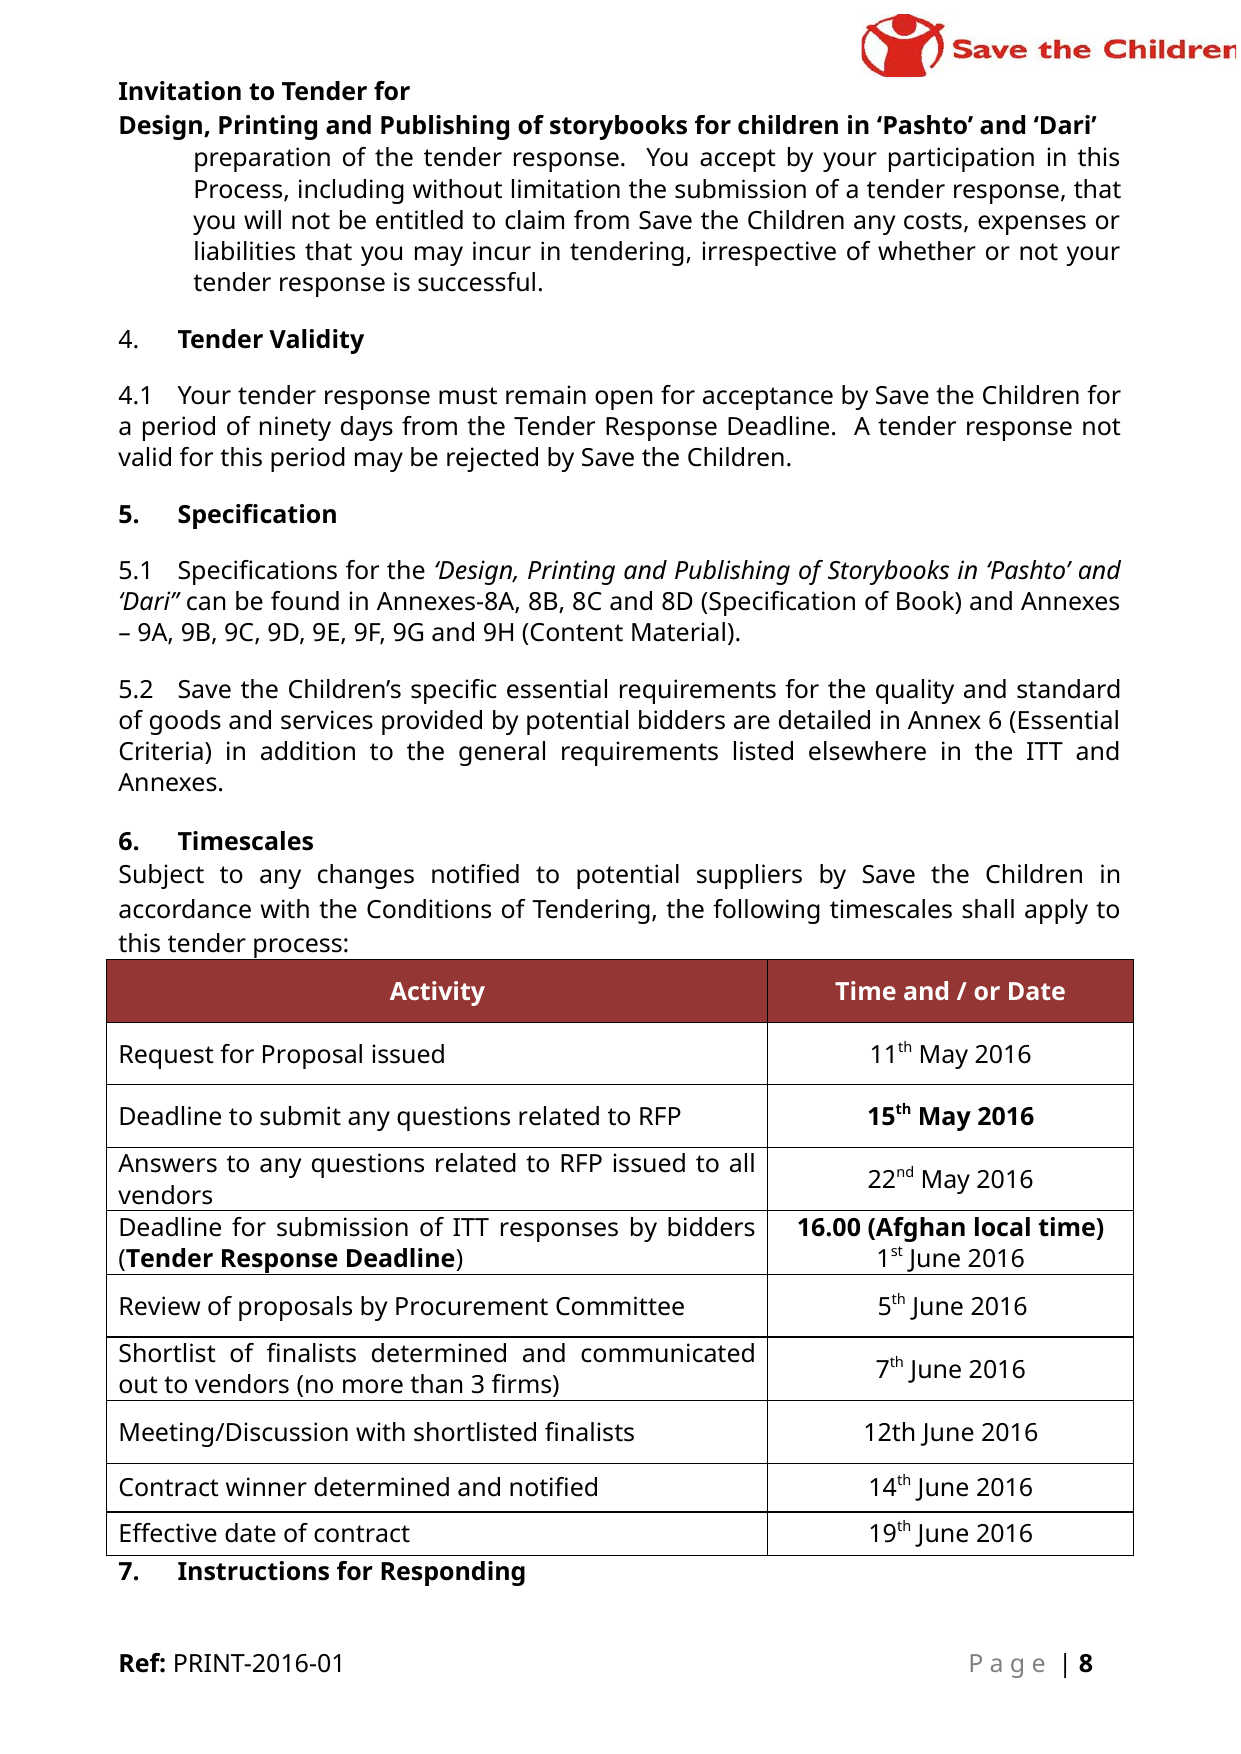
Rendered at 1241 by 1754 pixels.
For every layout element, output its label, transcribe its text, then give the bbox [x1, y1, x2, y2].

table_cell Review of proposals by Procurement Committee [107, 1275, 767, 1336]
table_cell Answers to any questions related to RFP issued to all vendors [107, 1148, 767, 1210]
list Instructions for Responding [118, 1556, 1122, 1587]
table_header Time and / or Date [768, 960, 1133, 1022]
table_cell 7th June 2016 [768, 1338, 1133, 1400]
table_header Activity [107, 960, 767, 1022]
table_cell 14th June 2016 [768, 1464, 1133, 1511]
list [156, 142, 1122, 298]
table_cell 5th June 2016 [768, 1275, 1133, 1336]
list Specifications for the ‘Design, Printing and Publishing of Storybooks in ‘Pashto’ and ‘Dari’’ can be found in Annexes-8A, 8B, 8C and 8D (Specification of Book) and Annexes – 9A, 9B, 9C, 9D, 9E, 9F, 9G and 9H (Content Material). [118, 554, 1122, 648]
table_cell 22nd May 2016 [768, 1148, 1133, 1210]
table_cell Request for Proposal issued [107, 1023, 767, 1084]
table_cell 16.00 (Afghan local time) 1st June 2016 [768, 1211, 1133, 1274]
table_cell 19th June 2016 [768, 1513, 1133, 1555]
table_cell 12th June 2016 [768, 1401, 1133, 1462]
table_cell Shortlist of finalists determined and communicated out to vendors (no more than 3 firms) [107, 1338, 767, 1400]
table_cell 15th May 2016 [768, 1085, 1133, 1147]
table_cell Contract winner determined and notified [107, 1464, 767, 1511]
list Specification [118, 498, 1122, 529]
table_cell Meeting/Discussion with shortlisted finalists [107, 1401, 767, 1462]
table_cell Deadline for submission of ITT responses by bidders (Tender Response Deadline) [107, 1211, 767, 1274]
table_cell 11th May 2016 [768, 1023, 1133, 1084]
list Save the Children’s specific essential requirements for the quality and standard of goods and services provided by potential bidders are detailed in Annex 6 (Essential Criteria) in addition to the general requirements listed elsewhere in the ITT and Annexes. [118, 673, 1122, 798]
list Timescales [118, 823, 1122, 857]
list Your tender response must remain open for acceptance by Save the Children for a period of ninety days from the Tender Response Deadline. A tender response not valid for this period may be rejected by Save the Children. [118, 379, 1122, 473]
picture [861, 14, 1236, 77]
list Subject to any changes notified to potential suppliers by Save the Children in accordance with the Conditions of Tendering, the following timescales shall apply to this tender process: [118, 857, 1122, 959]
table_cell Deadline to submit any questions related to RFP [107, 1085, 767, 1147]
list Tender Validity [118, 323, 1122, 354]
table_cell Effective date of contract [107, 1513, 767, 1555]
